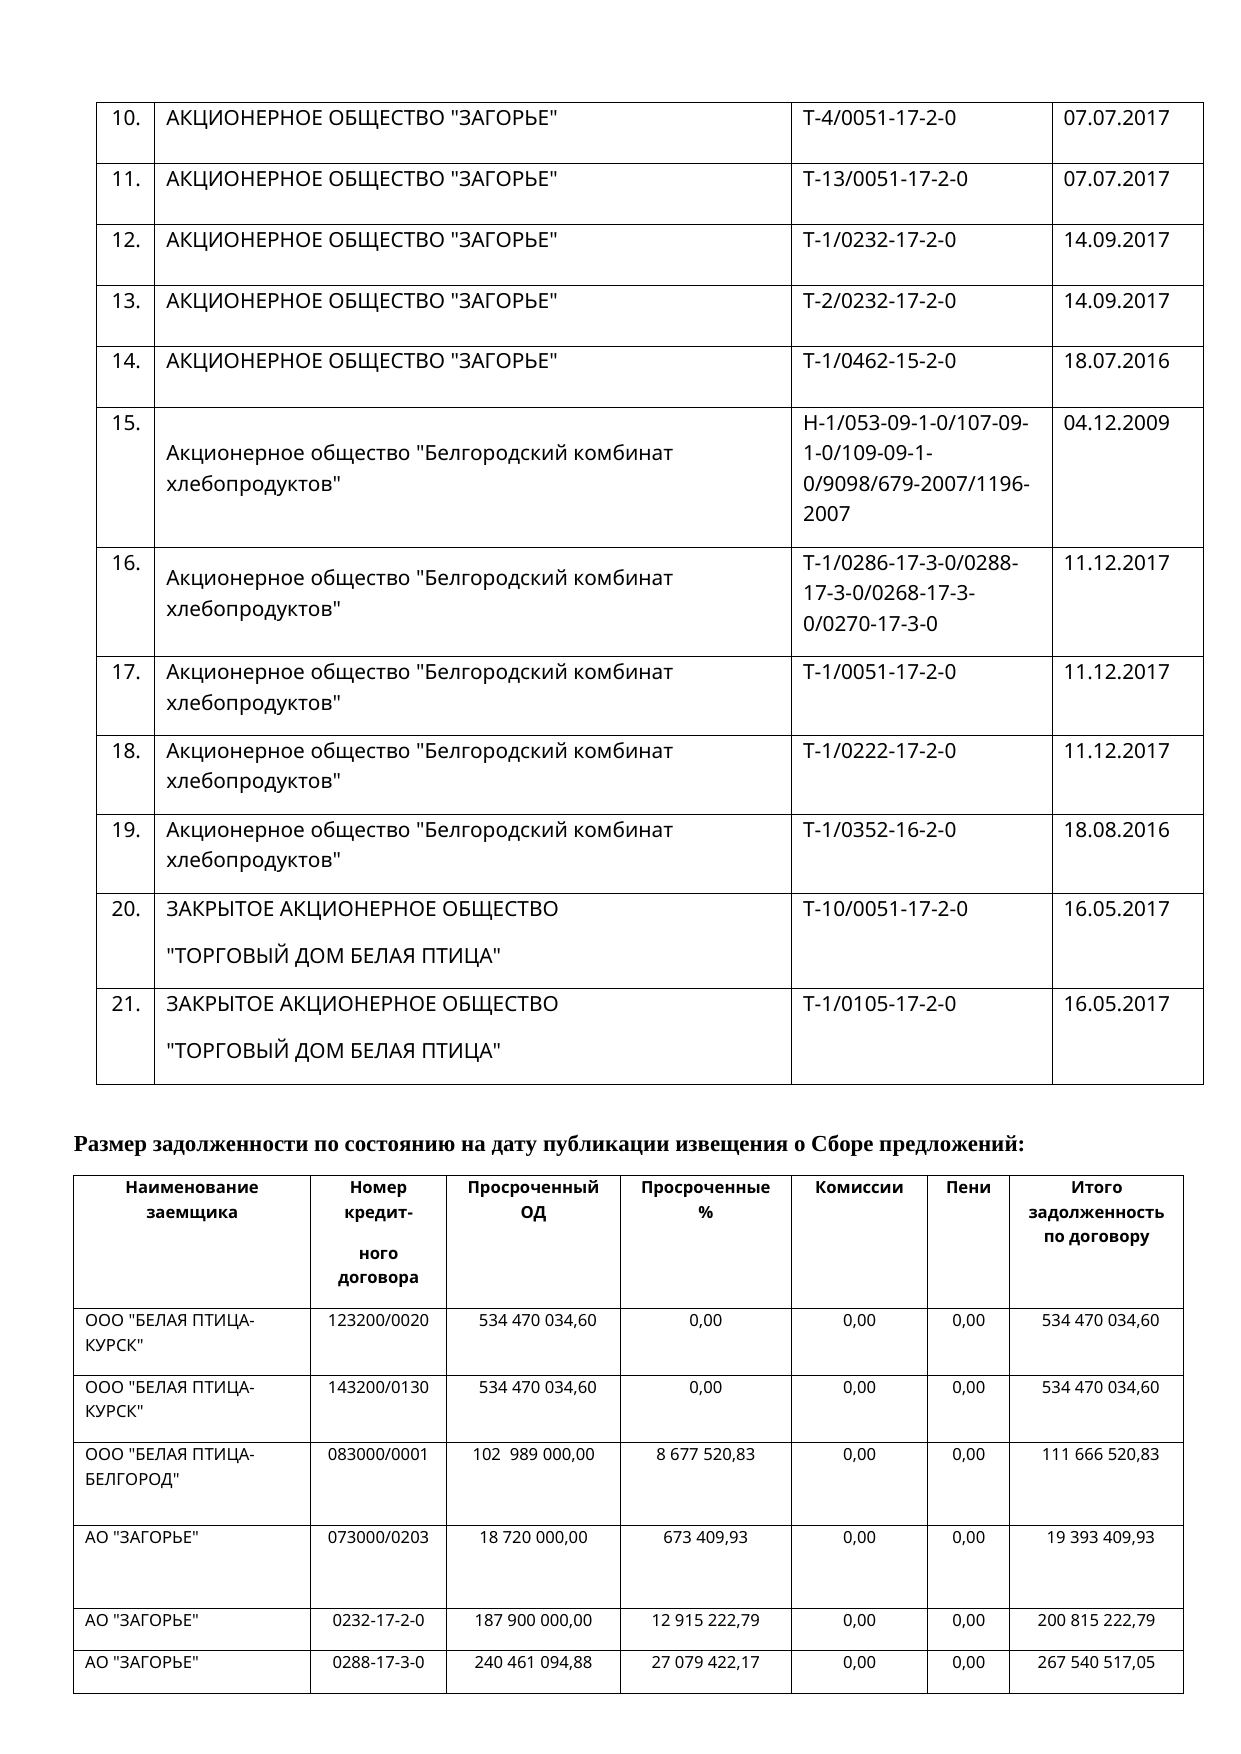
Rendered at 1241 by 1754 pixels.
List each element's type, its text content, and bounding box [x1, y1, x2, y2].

table_cell 073000/0203 [311, 1526, 446, 1608]
table_cell 11.12.2017 [1053, 548, 1203, 656]
table_cell 14.09.2017 [1053, 286, 1203, 346]
table_cell Т-13/0051-17-2-0 [792, 164, 1052, 224]
table_cell 19 393 409,93 [1010, 1526, 1183, 1608]
table_cell 0,00 [621, 1309, 791, 1374]
table_cell 18 720 000,00 [447, 1526, 620, 1608]
table_cell [97, 286, 154, 346]
table_cell Т-1/0232-17-2-0 [792, 225, 1052, 285]
table_cell 0,00 [928, 1309, 1009, 1374]
table_cell [97, 894, 154, 988]
table_cell АКЦИОНЕРНОЕ ОБЩЕСТВО "ЗАГОРЬЕ" [155, 225, 791, 285]
table_cell 14.09.2017 [1053, 225, 1203, 285]
table_cell 18.07.2016 [1053, 347, 1203, 407]
table_header Просроченный ОД [447, 1176, 620, 1308]
table_cell АО "ЗАГОРЬЕ" [74, 1526, 310, 1608]
table_cell 18.08.2016 [1053, 815, 1203, 893]
table_cell 0,00 [928, 1609, 1009, 1650]
table_cell ООО "БЕЛАЯ ПТИЦА-БЕЛГОРОД" [74, 1443, 310, 1524]
table_cell 0,00 [928, 1526, 1009, 1608]
table_cell 534 470 034,60 [447, 1309, 620, 1374]
table_cell [97, 815, 154, 893]
table_cell 0,00 [792, 1526, 927, 1608]
table_cell 0,00 [792, 1376, 927, 1442]
table_cell 0232-17-2-0 [311, 1609, 446, 1650]
table_cell АО "ЗАГОРЬЕ" [74, 1609, 310, 1650]
table_cell 0,00 [792, 1651, 927, 1693]
table_cell Т-4/0051-17-2-0 [792, 103, 1052, 163]
table_header Пени [928, 1176, 1009, 1308]
table_cell 143200/0130 [311, 1376, 446, 1442]
table_cell Акционерное общество "Белгородский комбинат хлебопродуктов" [155, 815, 791, 893]
table_cell Т-2/0232-17-2-0 [792, 286, 1052, 346]
table_cell 267 540 517,05 [1010, 1651, 1183, 1693]
table_cell 12 915 222,79 [621, 1609, 791, 1650]
table_cell ООО "БЕЛАЯ ПТИЦА-КУРСК" [74, 1309, 310, 1374]
table_cell 0,00 [928, 1376, 1009, 1442]
table_cell Т-10/0051-17-2-0 [792, 894, 1052, 988]
table_header Просроченные % [621, 1176, 791, 1308]
table_cell [97, 736, 154, 814]
table_cell 673 409,93 [621, 1526, 791, 1608]
table_cell Т-1/0352-16-2-0 [792, 815, 1052, 893]
table_cell 8 677 520,83 [621, 1443, 791, 1524]
table_header Итого задолженность по договору [1010, 1176, 1183, 1308]
table_cell [97, 225, 154, 285]
table_cell Акционерное общество "Белгородский комбинат хлебопродуктов" [155, 408, 791, 547]
table_cell Т-1/0105-17-2-0 [792, 989, 1052, 1084]
table_cell [97, 347, 154, 407]
table_cell [97, 657, 154, 735]
table_cell 0288-17-3-0 [311, 1651, 446, 1693]
table_cell 16.05.2017 [1053, 989, 1203, 1084]
table_cell Акционерное общество "Белгородский комбинат хлебопродуктов" [155, 548, 791, 656]
table_header Номер кредит- ного договора [311, 1176, 446, 1308]
table_cell 16.05.2017 [1053, 894, 1203, 988]
table_cell 111 666 520,83 [1010, 1443, 1183, 1524]
table_cell 07.07.2017 [1053, 103, 1203, 163]
table_cell 0,00 [792, 1443, 927, 1524]
table_cell 0,00 [928, 1443, 1009, 1524]
table_cell 083000/0001 [311, 1443, 446, 1524]
table_cell АО "ЗАГОРЬЕ" [74, 1651, 310, 1693]
table_cell АКЦИОНЕРНОЕ ОБЩЕСТВО "ЗАГОРЬЕ" [155, 164, 791, 224]
table_header Наименование заемщика [74, 1176, 310, 1308]
table_cell ЗАКРЫТОЕ АКЦИОНЕРНОЕ ОБЩЕСТВО "ТОРГОВЫЙ ДОМ БЕЛАЯ ПТИЦА" [155, 989, 791, 1084]
table_cell 187 900 000,00 [447, 1609, 620, 1650]
table_cell 534 470 034,60 [1010, 1309, 1183, 1374]
table_cell 0,00 [928, 1651, 1009, 1693]
table_cell Т-1/0462-15-2-0 [792, 347, 1052, 407]
table_cell 0,00 [621, 1376, 791, 1442]
table_cell 07.07.2017 [1053, 164, 1203, 224]
table_cell 534 470 034,60 [447, 1376, 620, 1442]
table_header Комиссии [792, 1176, 927, 1308]
table_cell 11.12.2017 [1053, 736, 1203, 814]
table_cell [97, 989, 154, 1084]
table_cell АКЦИОНЕРНОЕ ОБЩЕСТВО "ЗАГОРЬЕ" [155, 286, 791, 346]
table_cell Акционерное общество "Белгородский комбинат хлебопродуктов" [155, 736, 791, 814]
table_cell 123200/0020 [311, 1309, 446, 1374]
table_cell [97, 103, 154, 163]
table_cell Т-1/0222-17-2-0 [792, 736, 1052, 814]
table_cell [155, 103, 791, 163]
table_cell 11.12.2017 [1053, 657, 1203, 735]
table_cell ЗАКРЫТОЕ АКЦИОНЕРНОЕ ОБЩЕСТВО "ТОРГОВЫЙ ДОМ БЕЛАЯ ПТИЦА" [155, 894, 791, 988]
table_cell Т-1/0286-17-3-0/0288-17-3-0/0268-17-3-0/0270-17-3-0 [792, 548, 1052, 656]
table_cell АКЦИОНЕРНОЕ ОБЩЕСТВО "ЗАГОРЬЕ" [155, 347, 791, 407]
table_cell 04.12.2009 [1053, 408, 1203, 547]
table_cell 0,00 [792, 1309, 927, 1374]
table_cell [97, 164, 154, 224]
table_cell 0,00 [792, 1609, 927, 1650]
table_cell Акционерное общество "Белгородский комбинат хлебопродуктов" [155, 657, 791, 735]
table_cell 534 470 034,60 [1010, 1376, 1183, 1442]
table_cell 102 989 000,00 [447, 1443, 620, 1524]
table_cell 27 079 422,17 [621, 1651, 791, 1693]
table_cell [97, 408, 154, 547]
table_cell Н-1/053-09-1-0/107-09-1-0/109-09-1-0/9098/679-2007/1196-2007 [792, 408, 1052, 547]
table_cell [97, 548, 154, 656]
table_cell 240 461 094,88 [447, 1651, 620, 1693]
table_cell Т-1/0051-17-2-0 [792, 657, 1052, 735]
text Размер задолженности по состоянию на дату публикации извещения о Сборе предложений: [74, 1130, 1181, 1156]
table_cell ООО "БЕЛАЯ ПТИЦА-КУРСК" [74, 1376, 310, 1442]
table_cell 200 815 222,79 [1010, 1609, 1183, 1650]
